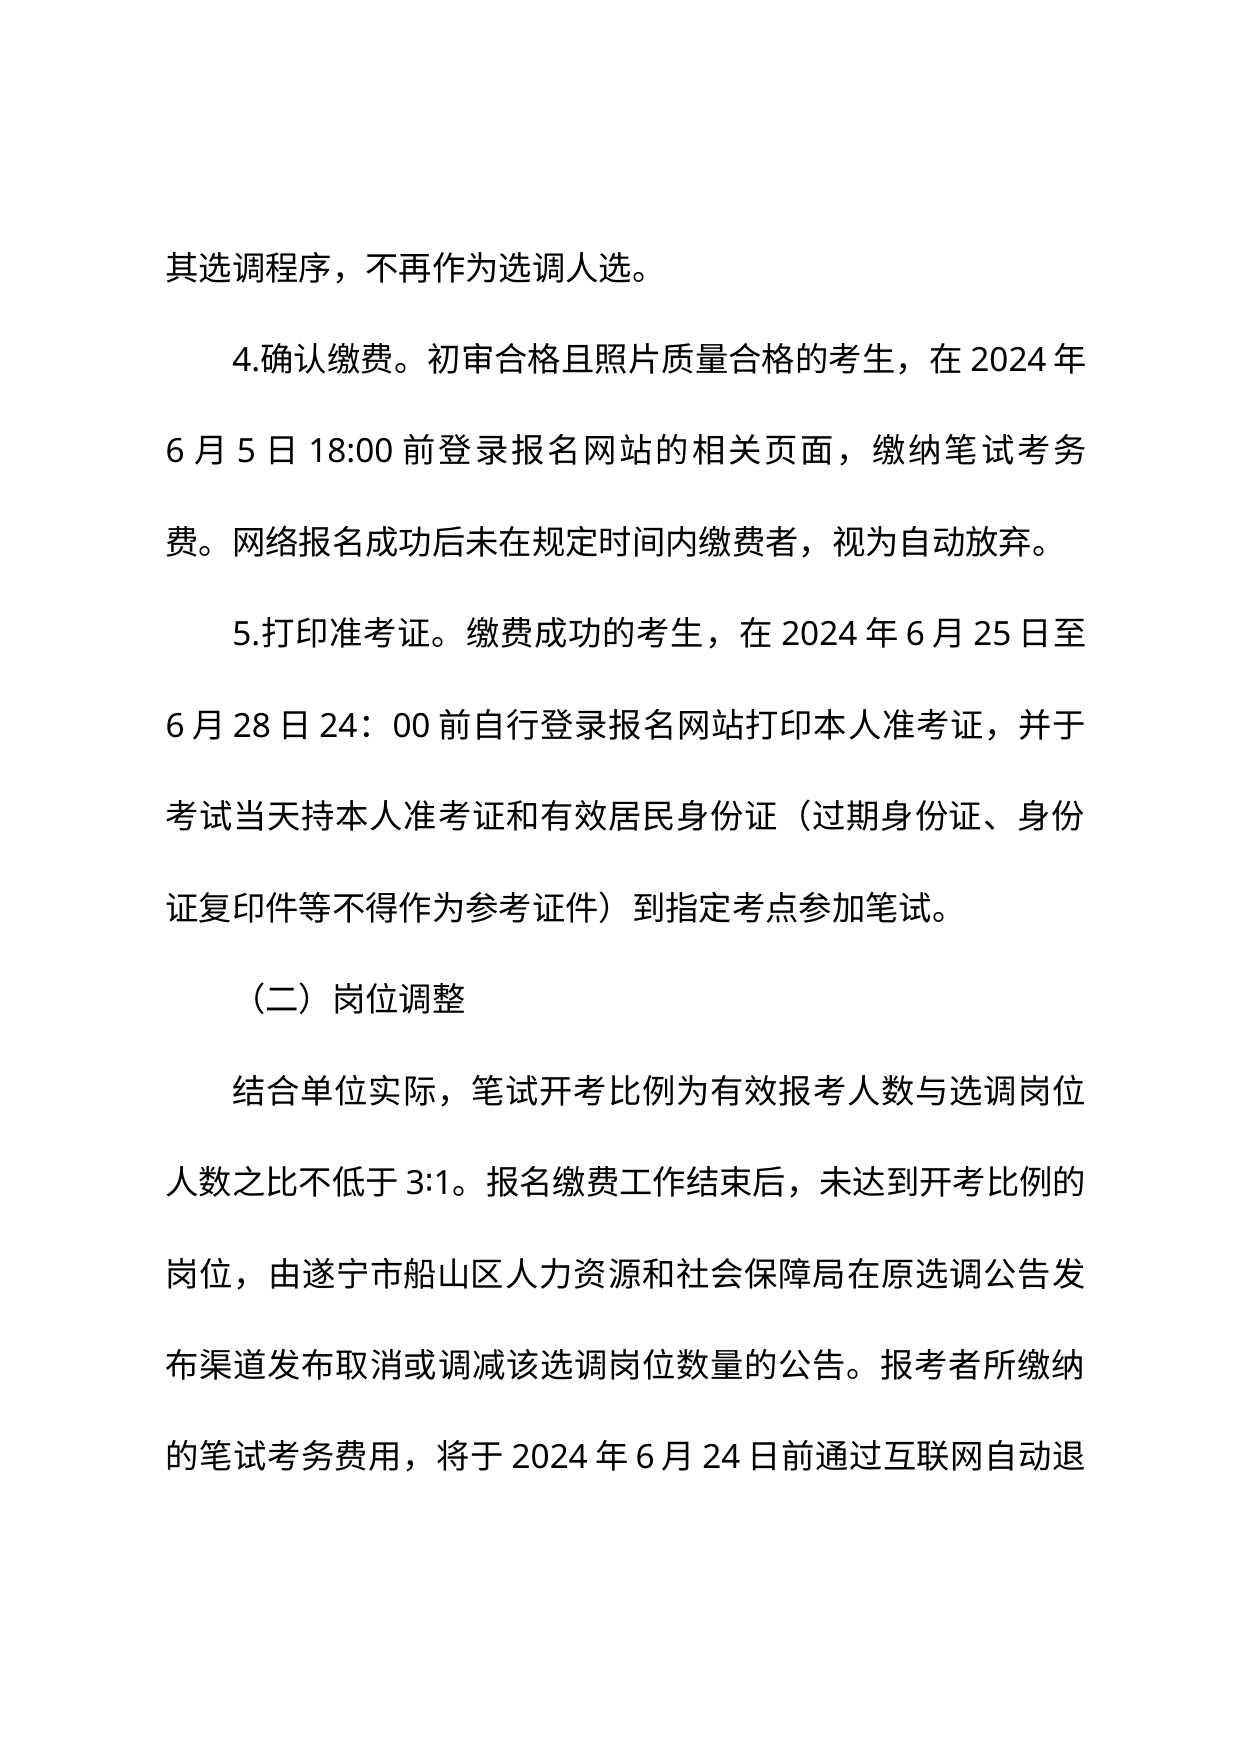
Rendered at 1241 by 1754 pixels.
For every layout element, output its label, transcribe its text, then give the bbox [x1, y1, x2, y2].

text 5.打印准考证。缴费成功的考生，在2024年6月25日至6月28日24：00前自行登录报名网站打印本人准考证，并于考试当天持本人准考证和有效居民身份证（过期身份证、身份证复印件等不得作为参考证件）到指定考点参加笔试。 [165, 586, 1087, 951]
text （二）岗位调整 [165, 951, 1087, 1043]
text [165, 220, 1087, 311]
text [165, 1043, 1087, 1500]
text 4.确认缴费。初审合格且照片质量合格的考生，在2024年6月5日18:00前登录报名网站的相关页面，缴纳笔试考务费。网络报名成功后未在规定时间内缴费者，视为自动放弃。 [165, 311, 1087, 586]
